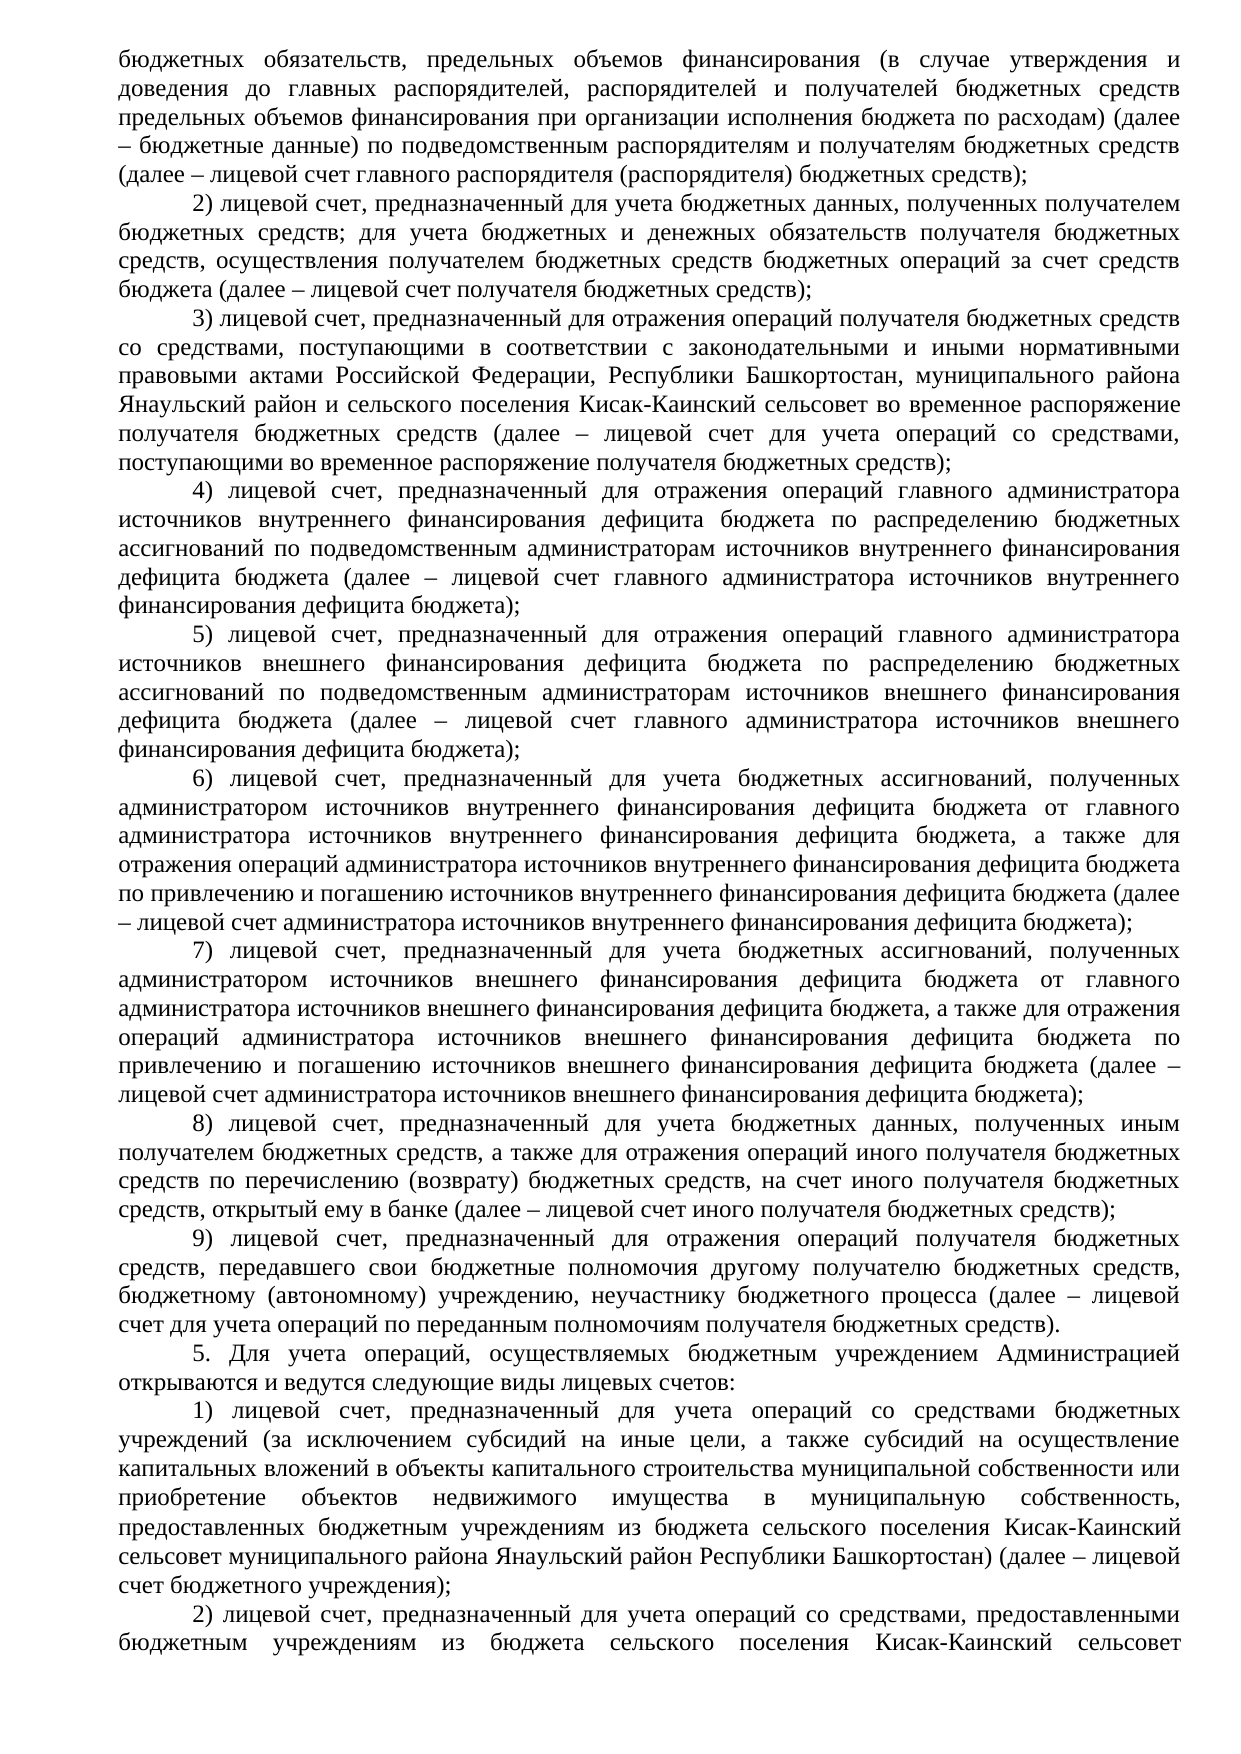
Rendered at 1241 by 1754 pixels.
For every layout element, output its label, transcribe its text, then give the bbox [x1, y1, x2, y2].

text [118, 44, 1181, 188]
text 7) лицевой счет, предназначенный для учета бюджетных ассигнований, полученных администратором источников внешнего финансирования дефицита бюджета от главного администратора источников внешнего финансирования дефицита бюджета, а также для отражения операций администратора источников внешнего финансирования дефицита бюджета по привлечению и погашению источников внешнего финансирования дефицита бюджета (далее – лицевой счет администратора источников внешнего финансирования дефицита бюджета); [118, 936, 1181, 1108]
text 8) лицевой счет, предназначенный для учета бюджетных данных, полученных иным получателем бюджетных средств, а также для отражения операций иного получателя бюджетных средств по перечислению (возврату) бюджетных средств, на счет иного получателя бюджетных средств, открытый ему в банке (далее – лицевой счет иного получателя бюджетных средств); [118, 1108, 1181, 1223]
text 2) лицевой счет, предназначенный для учета бюджетных данных, полученных получателем бюджетных средств; для учета бюджетных и денежных обязательств получателя бюджетных средств, осуществления получателем бюджетных средств бюджетных операций за счет средств бюджета (далее – лицевой счет получателя бюджетных средств); [118, 188, 1181, 303]
text 5. Для учета операций, осуществляемых бюджетным учреждением Администрацией открываются и ведутся следующие виды лицевых счетов: [118, 1338, 1181, 1396]
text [118, 1599, 1181, 1656]
text 9) лицевой счет, предназначенный для отражения операций получателя бюджетных средств, передавшего свои бюджетные полномочия другому получателю бюджетных средств, бюджетному (автономному) учреждению, неучастнику бюджетного процесса (далее – лицевой счет для учета операций по переданным полномочиям получателя бюджетных средств). [118, 1223, 1181, 1338]
text 6) лицевой счет, предназначенный для учета бюджетных ассигнований, полученных администратором источников внутреннего финансирования дефицита бюджета от главного администратора источников внутреннего финансирования дефицита бюджета, а также для отражения операций администратора источников внутреннего финансирования дефицита бюджета по привлечению и погашению источников внутреннего финансирования дефицита бюджета (далее – лицевой счет администратора источников внутреннего финансирования дефицита бюджета); [118, 763, 1181, 936]
text 4) лицевой счет, предназначенный для отражения операций главного администратора источников внутреннего финансирования дефицита бюджета по распределению бюджетных ассигнований по подведомственным администраторам источников внутреннего финансирования дефицита бюджета (далее – лицевой счет главного администратора источников внутреннего финансирования дефицита бюджета); [118, 476, 1181, 619]
text 3) лицевой счет, предназначенный для отражения операций получателя бюджетных средств со средствами, поступающими в соответствии с законодательными и иными нормативными правовыми актами Российской Федерации, Республики Башкортостан, муниципального района Янаульский район и сельского поселения Кисак-Каинский сельсовет во временное распоряжение получателя бюджетных средств (далее – лицевой счет для учета операций со средствами, поступающими во временное распоряжение получателя бюджетных средств); [118, 303, 1181, 476]
text 5) лицевой счет, предназначенный для отражения операций главного администратора источников внешнего финансирования дефицита бюджета по распределению бюджетных ассигнований по подведомственным администраторам источников внешнего финансирования дефицита бюджета (далее – лицевой счет главного администратора источников внешнего финансирования дефицита бюджета); [118, 619, 1181, 763]
text 1) лицевой счет, предназначенный для учета операций со средствами бюджетных учреждений (за исключением субсидий на иные цели, а также субсидий на осуществление капитальных вложений в объекты капитального строительства муниципальной собственности или приобретение объектов недвижимого имущества в муниципальную собственность, предоставленных бюджетным учреждениям из бюджета сельского поселения Кисак-Каинский сельсовет муниципального района Янаульский район Республики Башкортостан) (далее – лицевой счет бюджетного учреждения); [118, 1396, 1181, 1599]
